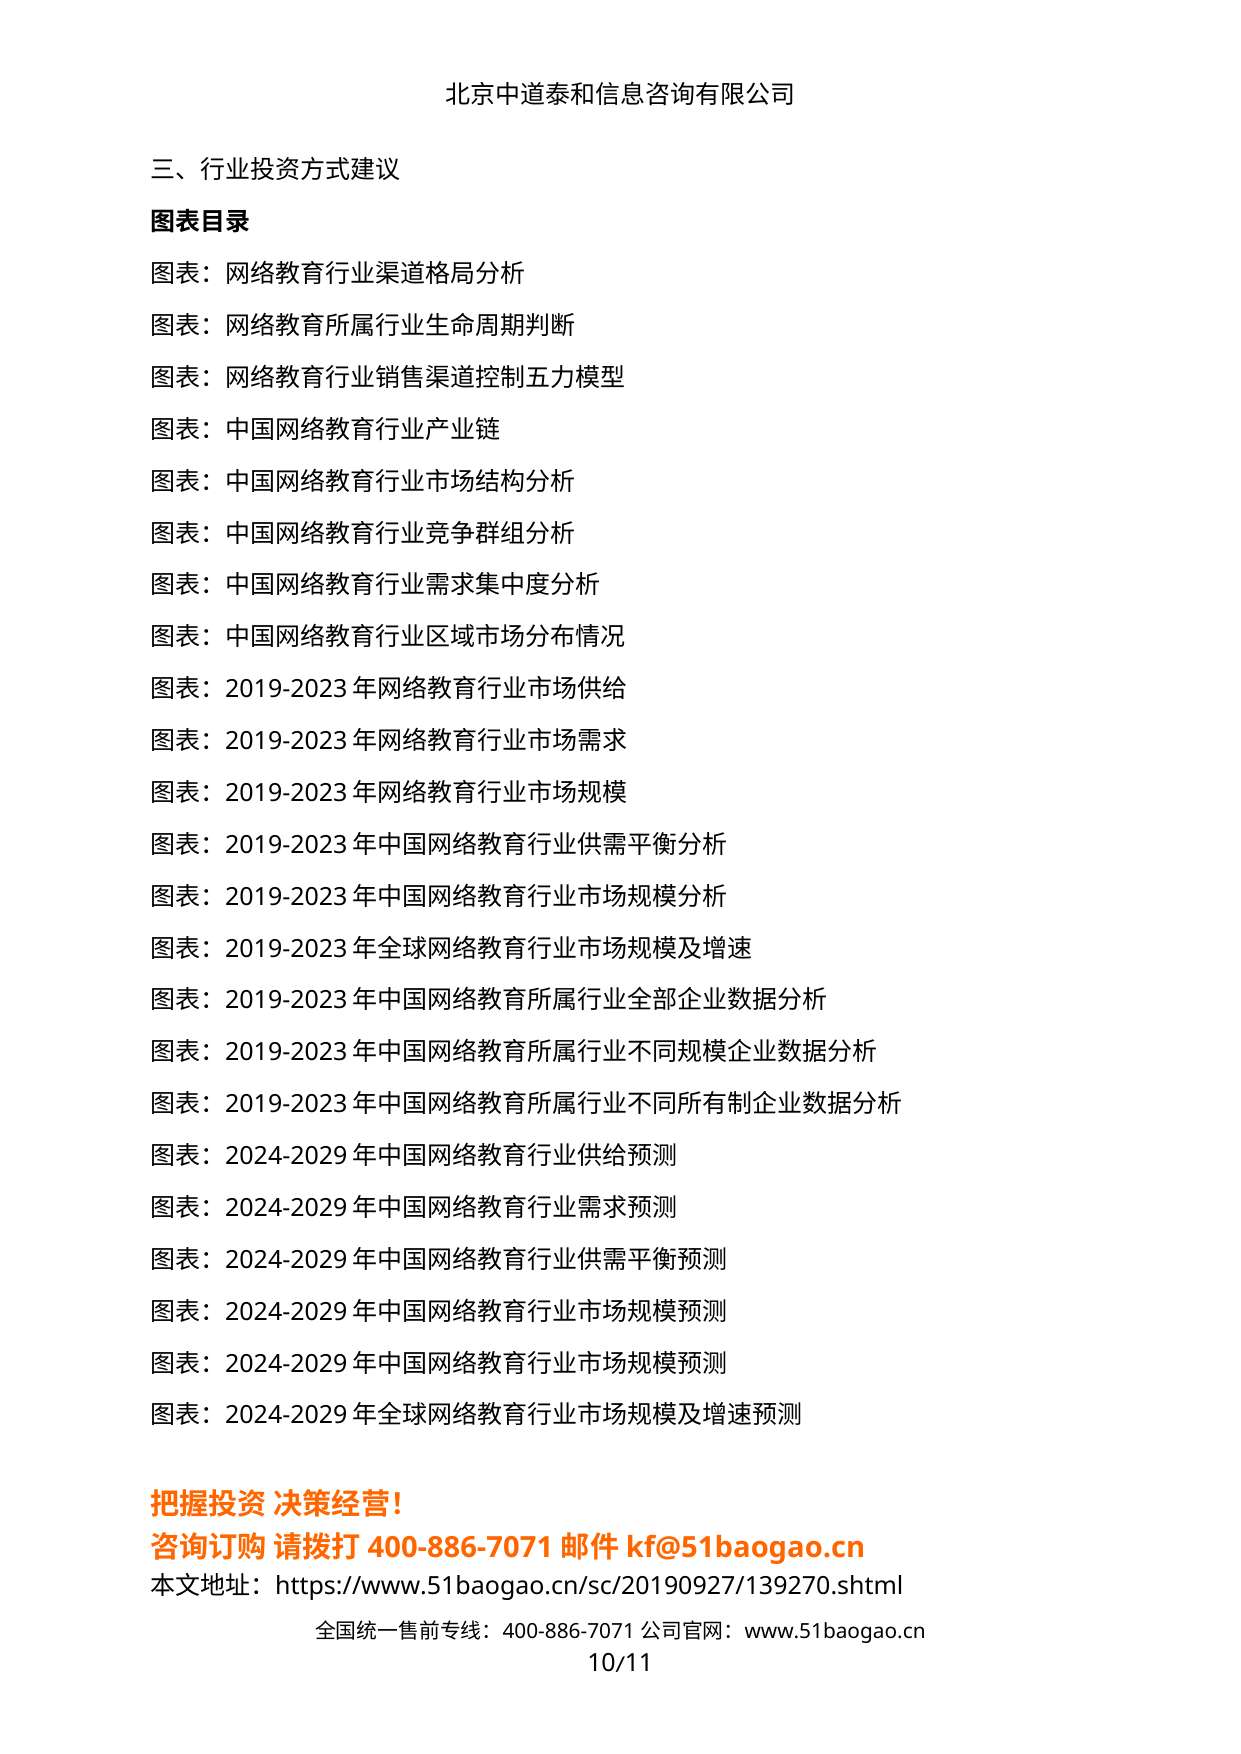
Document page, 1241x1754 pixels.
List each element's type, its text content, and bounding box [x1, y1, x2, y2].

text 图表：中国网络教育行业产业链 [150, 409, 1090, 446]
text 图表：中国网络教育行业市场结构分析 [150, 461, 1090, 497]
text 图表：2024-2029年中国网络教育行业供给预测 [150, 1136, 1090, 1172]
text 图表：2019-2023年中国网络教育行业供需平衡分析 [150, 824, 1090, 861]
text 图表目录 [150, 202, 1090, 238]
text 图表：2019-2023年网络教育行业市场供给 [150, 669, 1090, 705]
text 图表：网络教育行业销售渠道控制五力模型 [150, 357, 1090, 394]
text 图表：2024-2029年中国网络教育行业需求预测 [150, 1187, 1090, 1224]
text 图表：中国网络教育行业竞争群组分析 [150, 513, 1090, 549]
text 图表：2019-2023年中国网络教育行业市场规模分析 [150, 876, 1090, 912]
text 图表：中国网络教育行业需求集中度分析 [150, 565, 1090, 601]
text 图表：网络教育行业渠道格局分析 [150, 254, 1090, 290]
text 图表：2019-2023年中国网络教育所属行业不同所有制企业数据分析 [150, 1084, 1090, 1120]
text 图表：2019-2023年中国网络教育所属行业不同规模企业数据分析 [150, 1032, 1090, 1068]
text 图表：网络教育所属行业生命周期判断 [150, 306, 1090, 342]
text 图表：2019-2023年网络教育行业市场需求 [150, 721, 1090, 757]
text 三、行业投资方式建议 [150, 150, 1090, 186]
text 图表：中国网络教育行业区域市场分布情况 [150, 617, 1090, 653]
text 图表：2019-2023年中国网络教育所属行业全部企业数据分析 [150, 980, 1090, 1016]
text 把握投资 决策经营！咨询订购 请拨打 400-886-7071 邮件 kf@51baogao.cn本文地址：https://www.51baogao.cn/sc/20190927/139270.shtml [150, 1447, 1090, 1602]
text 图表：2019-2023年全球网络教育行业市场规模及增速 [150, 928, 1090, 964]
text 图表：2024-2029年全球网络教育行业市场规模及增速预测 [150, 1395, 1090, 1431]
text 图表：2024-2029年中国网络教育行业市场规模预测 [150, 1291, 1090, 1327]
text 图表：2019-2023年网络教育行业市场规模 [150, 772, 1090, 809]
text 图表：2024-2029年中国网络教育行业供需平衡预测 [150, 1239, 1090, 1276]
text 图表：2024-2029年中国网络教育行业市场规模预测 [150, 1343, 1090, 1379]
